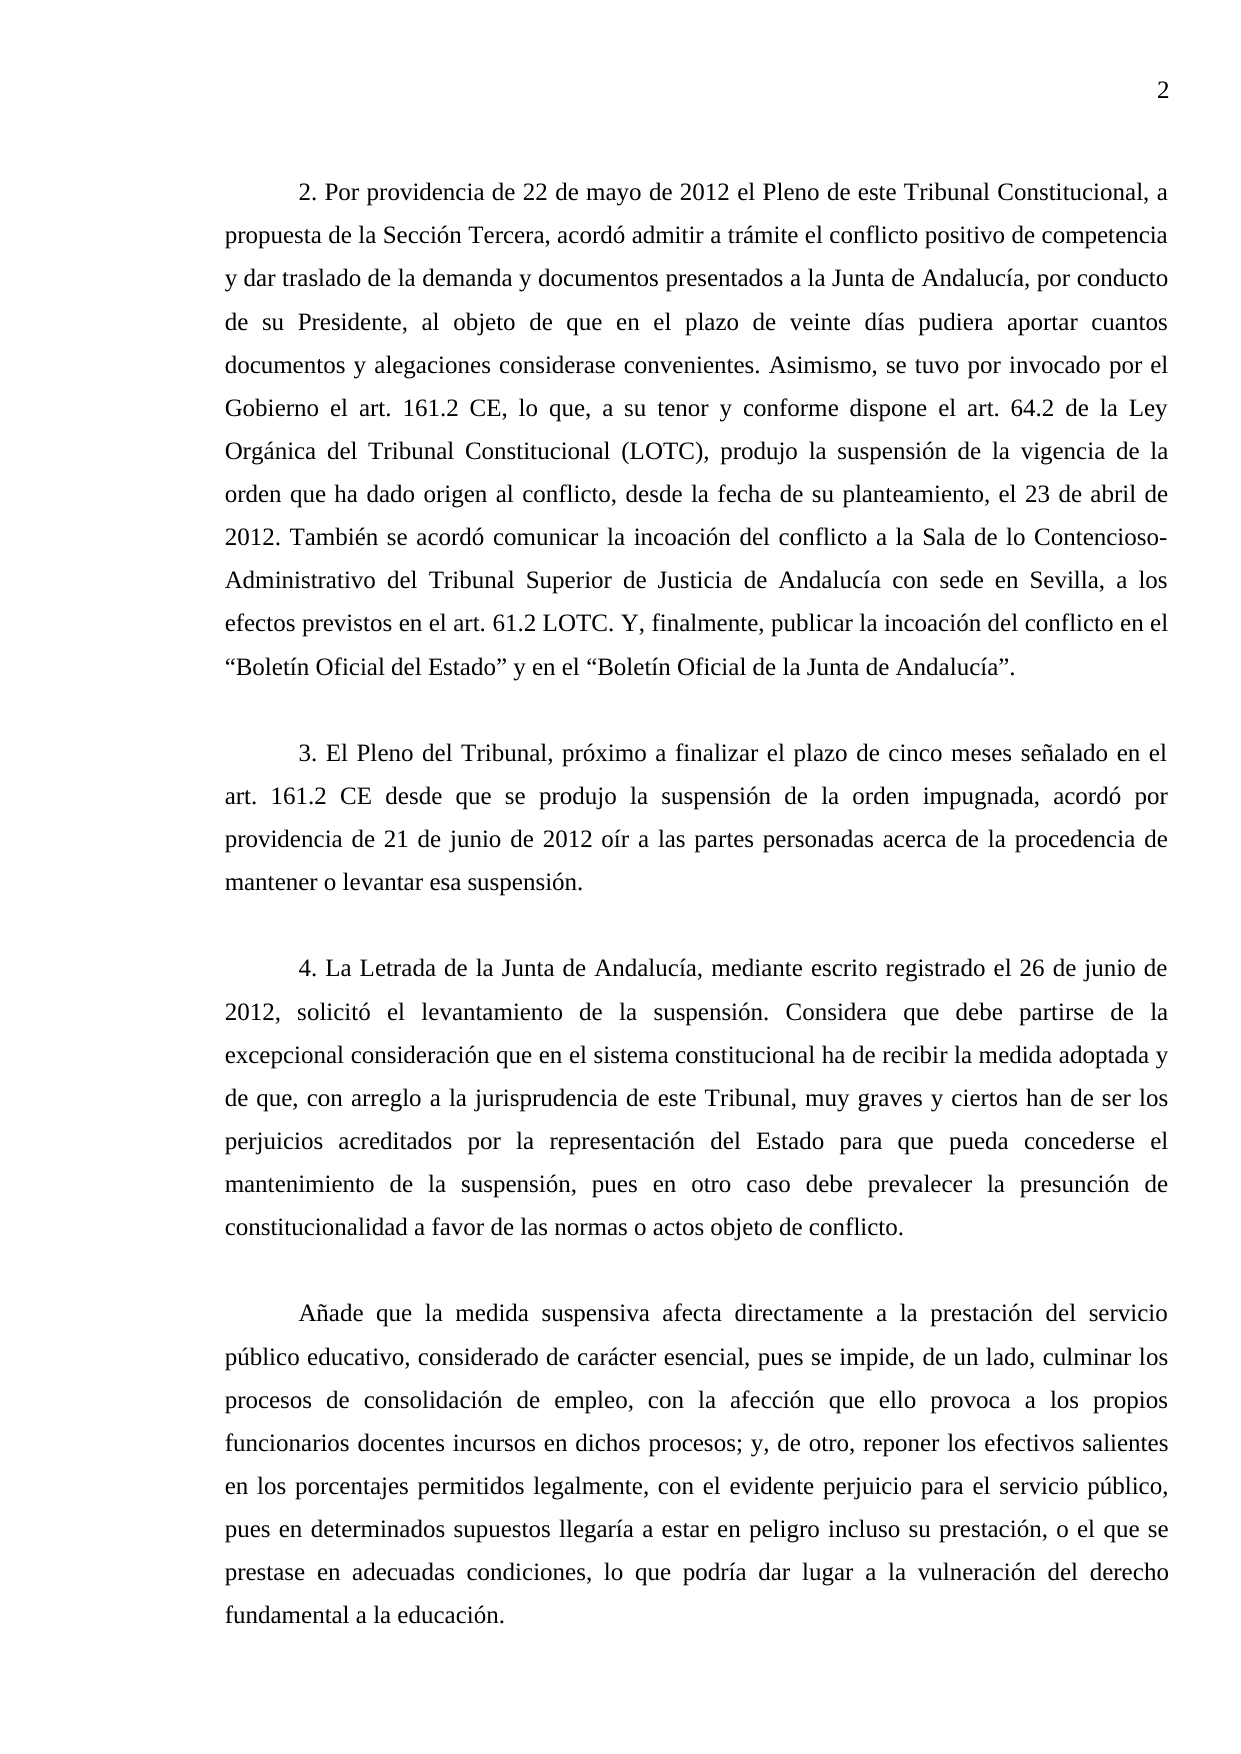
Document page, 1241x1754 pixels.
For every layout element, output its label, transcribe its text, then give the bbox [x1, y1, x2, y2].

text 2. Por providencia de 22 de mayo de 2012 el Pleno de este Tribunal Constitucional, a propuesta de la Sección Tercera, acordó admitir a trámite el conflicto positivo de competencia y dar traslado de la demanda y documentos presentados a la Junta de Andalucía, por conducto de su Presidente, al objeto de que en el plazo de veinte días pudiera aportar cuantos documentos y alegaciones considerase convenientes. Asimismo, se tuvo por invocado por el Gobierno el art. 161.2 CE, lo que, a su tenor y conforme dispone el art. 64.2 de la Ley Orgánica del Tribunal Constitucional (LOTC), produjo la suspensión de la vigencia de la orden que ha dado origen al conflicto, desde la fecha de su planteamiento, el 23 de abril de 2012. También se acordó comunicar la incoación del conflicto a la Sala de lo Contencioso-Administrativo del Tribunal Superior de Justicia de Andalucía con sede en Sevilla, a los efectos previstos en el art. 61.2 LOTC. Y, finalmente, publicar la incoación del conflicto en el “Boletín Oficial del Estado” y en el “Boletín Oficial de la Junta de Andalucía”. [224, 177, 1169, 680]
text 4. La Letrada de la Junta de Andalucía, mediante escrito registrado el 26 de junio de 2012, solicitó el levantamiento de la suspensión. Considera que debe partirse de la excepcional consideración que en el sistema constitucional ha de recibir la medida adoptada y de que, con arreglo a la jurisprudencia de este Tribunal, muy graves y ciertos han de ser los perjuicios acreditados por la representación del Estado para que pueda concederse el mantenimiento de la suspensión, pues en otro caso debe prevalecer la presunción de constitucionalidad a favor de las normas o actos objeto de conflicto. [224, 953, 1169, 1241]
text 3. El Pleno del Tribunal, próximo a finalizar el plazo de cinco meses señalado en el art. 161.2 CE desde que se produjo la suspensión de la orden impugnada, acordó por providencia de 21 de junio de 2012 oír a las partes personadas acerca de la procedencia de mantener o levantar esa suspensión. [224, 738, 1169, 896]
text Añade que la medida suspensiva afecta directamente a la prestación del servicio público educativo, considerado de carácter esencial, pues se impide, de un lado, culminar los procesos de consolidación de empleo, con la afección que ello provoca a los propios funcionarios docentes incursos en dichos procesos; y, de otro, reponer los efectivos salientes en los porcentajes permitidos legalmente, con el evidente perjuicio para el servicio público, pues en determinados supuestos llegaría a estar en peligro incluso su prestación, o el que se prestase en adecuadas condiciones, lo que podría dar lugar a la vulneración del derecho fundamental a la educación. [224, 1298, 1169, 1629]
